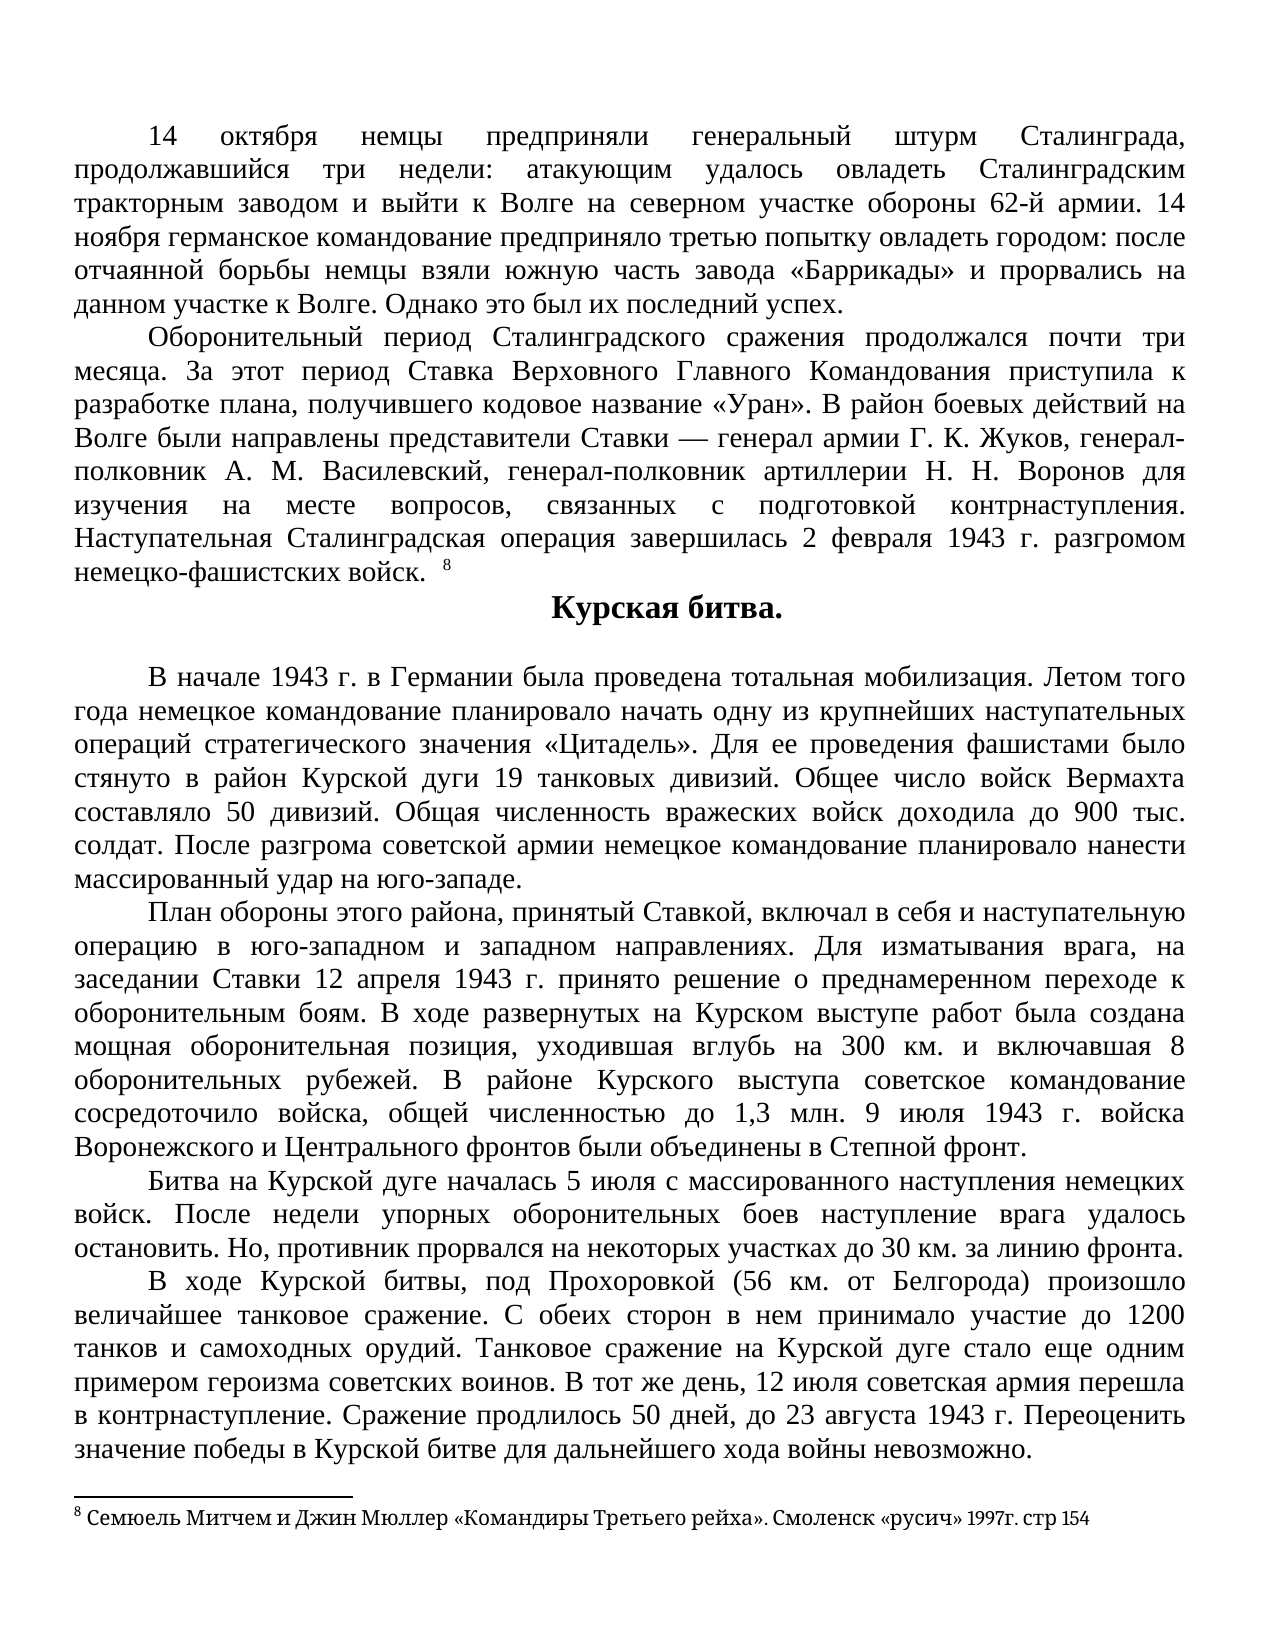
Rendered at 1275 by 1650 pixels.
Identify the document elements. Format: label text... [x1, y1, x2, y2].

text План обороны этого района, принятый Ставкой, включал в себя и наступательную операцию в юго-западном и западном направлениях. Для изматывания врага, на заседании Ставки 12 апреля 1943 г. принято решение о преднамеренном переходе к оборонительным боям. В ходе развернутых на Курском выступе работ была создана мощная оборонительная позиция, уходившая вглубь на 300 км. и включавшая 8 оборонительных рубежей. В районе Курского выступа советское командование сосредоточило войска, общей численностью до 1,3 млн. 9 июля 1943 г. войска Воронежского и Центрального фронтов были объединены в Степной фронт. [74, 894, 1186, 1163]
text В ходе Курской битвы, под Прохоровкой (56 км. от Белгорода) произошло величайшее танковое сражение. С обеих сторон в нем принимало участие до 1200 танков и самоходных орудий. Танковое сражение на Курской дуге стало еще одним примером героизма советских воинов. В тот же день, 12 июля советская армия перешла в контрнаступление. Сражение продлилось 50 дней, до 23 августа 1943 г. Переоценить значение победы в Курской битве для дальнейшего хода войны невозможно. [74, 1263, 1186, 1464]
text Курская битва. [74, 588, 1186, 626]
text В начале 1943 г. в Германии была проведена тотальная мобилизация. Летом того года немецкое командование планировало начать одну из крупнейших наступательных операций стратегического значения «Цитадель». Для ее проведения фашистами было стянуто в район Курской дуги 19 танковых дивизий. Общее число войск Вермахта составляло 50 дивизий. Общая численность вражеских войск доходила до 900 тыс. солдат. После разгрома советской армии немецкое командование планировало нанести массированный удар на юго-западе. [74, 659, 1186, 894]
text Битва на Курской дуге началась 5 июля с массированного наступления немецких войск. После недели упорных оборонительных боев наступление врага удалось остановить. Но, противник прорвался на некоторых участках до 30 км. за линию фронта. [74, 1163, 1186, 1263]
text Оборонительный период Сталинградского сражения продолжался почти три месяца. За этот период Ставка Верховного Главного Командования приступила к разработке плана, получившего кодовое название «Уран». В район боевых действий на Волге были направлены представители Ставки — генерал армии Г. К. Жуков, генерал-полковник А. М. Василевский, генерал-полковник артиллерии Н. Н. Воронов для изучения на месте вопросов, связанных с подготовкой контрнаступления. Наступательная Сталинградская операция завершилась 2 февраля 1943 г. разгромом немецко-фашистских войск. [74, 319, 1186, 588]
text 14 октября немцы предприняли генеральный штурм Сталинграда, продолжавшийся три недели: атакующим удалось овладеть Сталинградским тракторным заводом и выйти к Волге на северном участке обороны 62-й армии. 14 ноября германское командование предприняло третью попытку овладеть городом: после отчаянной борьбы немцы взяли южную часть завода «Баррикады» и прорвались на данном участке к Волге. Однако это был их последний успех. [74, 118, 1186, 319]
